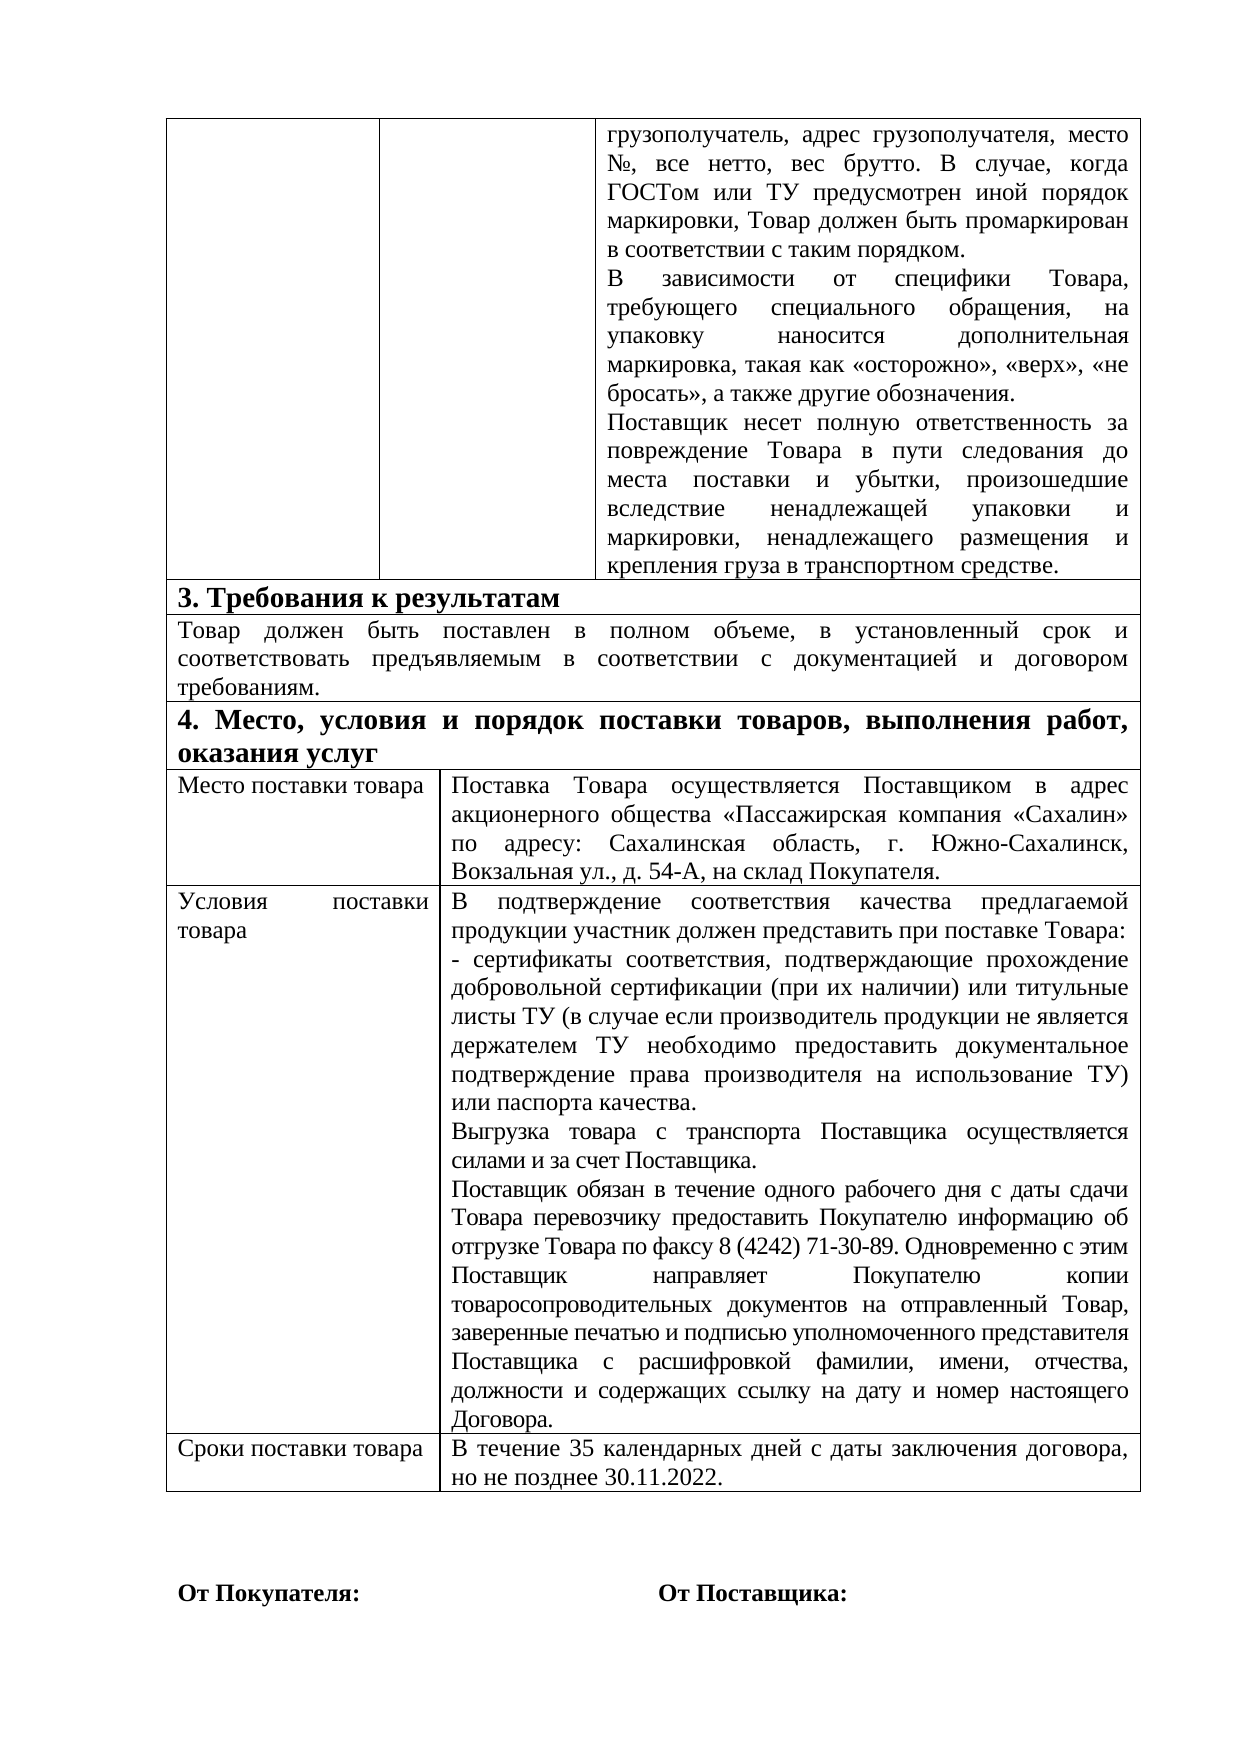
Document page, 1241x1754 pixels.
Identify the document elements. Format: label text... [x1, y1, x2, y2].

table_cell Товар должен быть поставлен в полном объеме, в установленный срок и соответствовать предъявляемым в соответствии с документацией и договором требованиям. [167, 615, 1140, 701]
table_cell Сроки поставки товара [167, 1434, 439, 1491]
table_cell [596, 119, 1140, 579]
table_cell Место поставки товара [167, 770, 439, 885]
table_cell Поставка Товара осуществляется Поставщиком в адрес акционерного общества «Пассажирская компания «Сахалин» по адресу: Сахалинская область, г. Южно-Сахалинск, Вокзальная ул., д. 54-А, на склад Покупателя. [441, 770, 1140, 885]
table_cell 3. Требования к результатам [167, 580, 1140, 614]
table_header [647, 1578, 1163, 1636]
table_cell В подтверждение соответствия качества предлагаемой продукции участник должен представить при поставке Товара: - сертификаты соответствия, подтверждающие прохождение добровольной сертификации (при их наличии) или титульные листы ТУ (в случае если производитель продукции не является держателем ТУ необходимо предоставить документальное подтверждение права производителя на использование ТУ) или паспорта качества. Выгрузка товара с транспорта Поставщика осуществляется силами и за счет Поставщика. Поставщик обязан в течение одного рабочего дня с даты сдачи Товара перевозчику предоставить Покупателю информацию об отгрузке Товара по факсу 8 (4242) 71-30-89. Одновременно с этим Поставщик направляет Покупателю копии товаросопроводительных документов на отправленный Товар, заверенные печатью и подписью уполномоченного представителя Поставщика с расшифровкой фамилии, имени, отчества, должности и содержащих ссылку на дату и номер настоящего Договора. [441, 886, 1140, 1432]
table_cell 4. Место, условия и порядок поставки товаров, выполнения работ, оказания услуг [167, 702, 1140, 769]
table_cell Условия поставки товара [167, 886, 439, 1432]
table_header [166, 1578, 647, 1636]
table_cell В течение 35 календарных дней с даты заключения договора, но не позднее 30.11.2022. [441, 1434, 1140, 1491]
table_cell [380, 119, 595, 579]
